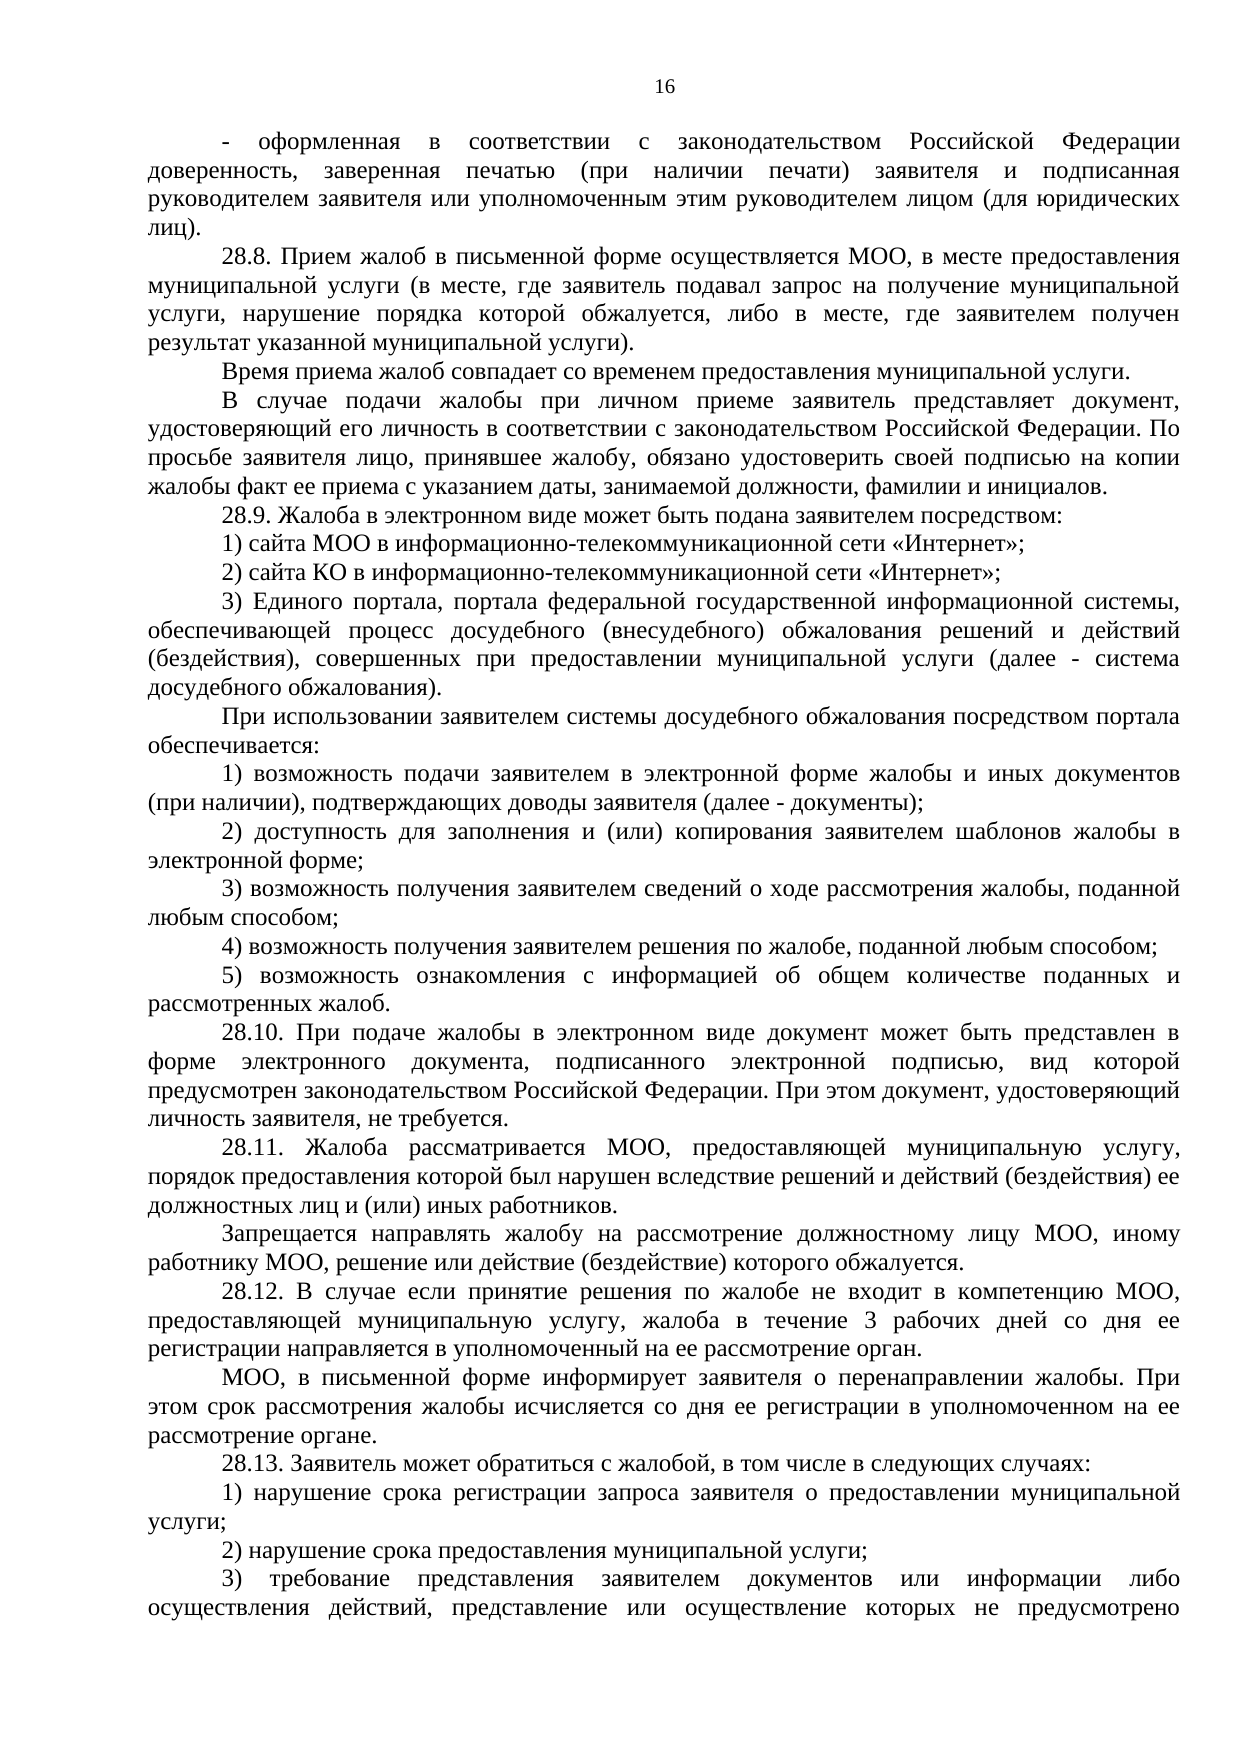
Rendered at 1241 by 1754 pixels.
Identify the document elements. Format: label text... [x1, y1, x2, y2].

text 28.8. Прием жалоб в письменной форме осуществляется МОО, в месте предоставления муниципальной услуги (в месте, где заявитель подавал запрос на получение муниципальной услуги, нарушение порядка которой обжалуется, либо в месте, где заявителем получен результат указанной муниципальной услуги). [148, 241, 1181, 356]
text В случае подачи жалобы при личном приеме заявитель представляет документ, удостоверяющий его личность в соответствии с законодательством Российской Федерации. По просьбе заявителя лицо, принявшее жалобу, обязано удостоверить своей подписью на копии жалобы факт ее приема с указанием даты, занимаемой должности, фамилии и инициалов. [148, 385, 1181, 500]
text 28.13. Заявитель может обратиться с жалобой, в том числе в следующих случаях: [148, 1448, 1181, 1477]
text Запрещается направлять жалобу на рассмотрение должностному лицу МОО, иному работнику МОО, решение или действие (бездействие) которого обжалуется. [148, 1218, 1181, 1276]
text 2) нарушение срока предоставления муниципальной услуги; [148, 1535, 1181, 1563]
text 2) доступность для заполнения и (или) копирования заявителем шаблонов жалобы в электронной форме; [148, 816, 1181, 873]
text 28.11. Жалоба рассматривается МОО, предоставляющей муниципальную услугу, порядок предоставления которой был нарушен вследствие решений и действий (бездействия) ее должностных лиц и (или) иных работников. [148, 1132, 1181, 1218]
text Время приема жалоб совпадает со временем предоставления муниципальной услуги. [148, 356, 1181, 385]
text - оформленная в соответствии с законодательством Российской Федерации доверенность, заверенная печатью (при наличии печати) заявителя и подписанная руководителем заявителя или уполномоченным этим руководителем лицом (для юридических лиц). [148, 126, 1181, 241]
text МОО, в письменной форме информирует заявителя о перенаправлении жалобы. При этом срок рассмотрения жалобы исчисляется со дня ее регистрации в уполномоченном на ее рассмотрение органе. [148, 1362, 1181, 1448]
text 28.12. В случае если принятие решения по жалобе не входит в компетенцию МОО, предоставляющей муниципальную услугу, жалоба в течение 3 рабочих дней со дня ее регистрации направляется в уполномоченный на ее рассмотрение орган. [148, 1276, 1181, 1362]
text 28.10. При подаче жалобы в электронном виде документ может быть представлен в форме электронного документа, подписанного электронной подписью, вид которой предусмотрен законодательством Российской Федерации. При этом документ, удостоверяющий личность заявителя, не требуется. [148, 1017, 1181, 1132]
text При использовании заявителем системы досудебного обжалования посредством портала обеспечивается: [148, 701, 1181, 758]
text 1) возможность подачи заявителем в электронной форме жалобы и иных документов (при наличии), подтверждающих доводы заявителя (далее - документы); [148, 758, 1181, 816]
text 4) возможность получения заявителем решения по жалобе, поданной любым способом; [148, 931, 1181, 960]
text 5) возможность ознакомления с информацией об общем количестве поданных и рассмотренных жалоб. [148, 960, 1181, 1017]
text 3) возможность получения заявителем сведений о ходе рассмотрения жалобы, поданной любым способом; [148, 873, 1181, 931]
text 3) Единого портала, портала федеральной государственной информационной системы, обеспечивающей процесс досудебного (внесудебного) обжалования решений и действий (бездействия), совершенных при предоставлении муниципальной услуги (далее - система досудебного обжалования). [148, 586, 1181, 701]
text 1) нарушение срока регистрации запроса заявителя о предоставлении муниципальной услуги; [148, 1477, 1181, 1535]
text 1) сайта МОО в информационно-телекоммуникационной сети «Интернет»; [148, 528, 1181, 557]
text 28.9. Жалоба в электронном виде может быть подана заявителем посредством: [148, 500, 1181, 528]
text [148, 1563, 1181, 1621]
text 2) сайта КО в информационно-телекоммуникационной сети «Интернет»; [148, 557, 1181, 586]
